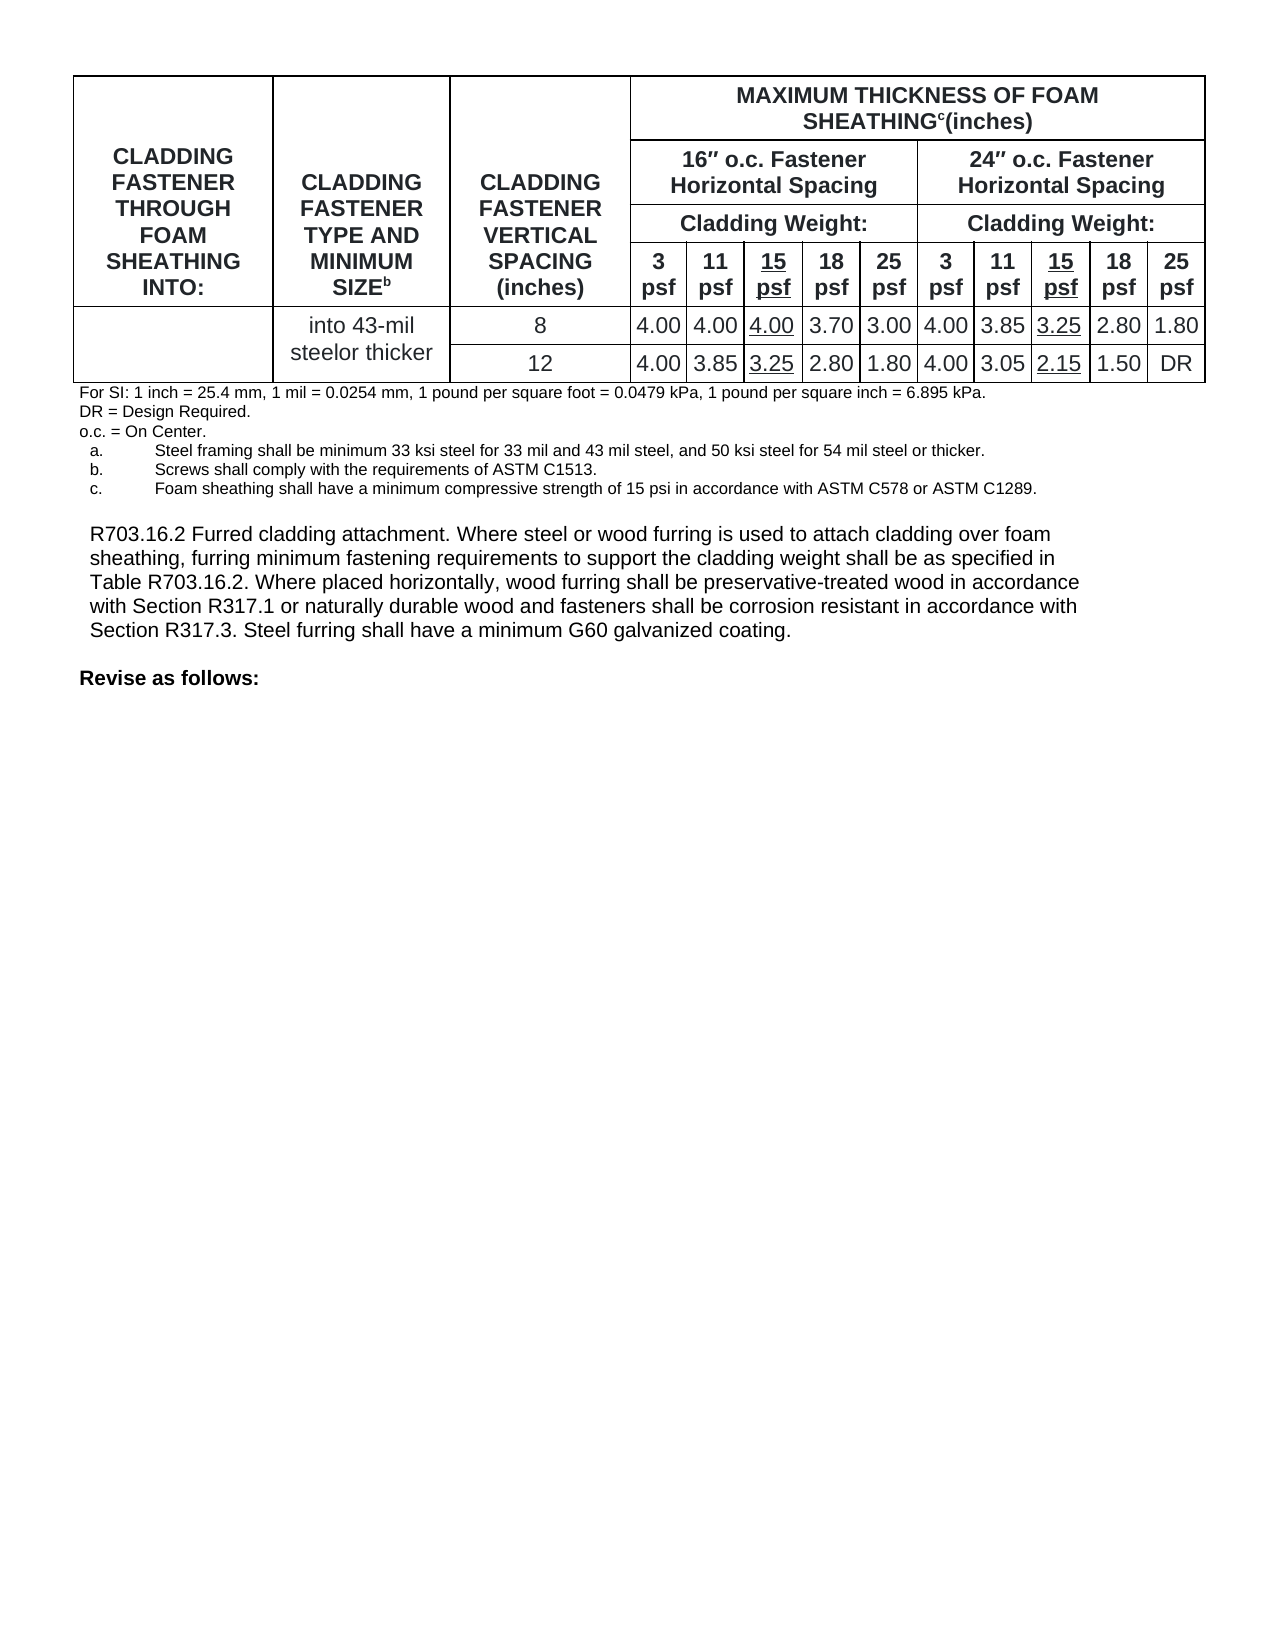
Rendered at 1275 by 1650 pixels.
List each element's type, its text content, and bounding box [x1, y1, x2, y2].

subtitle c. Foam sheathing shall have a minimum compressive strength of 15 psi in accordance with ASTM C578 or ASTM C1289. [89, 479, 1109, 498]
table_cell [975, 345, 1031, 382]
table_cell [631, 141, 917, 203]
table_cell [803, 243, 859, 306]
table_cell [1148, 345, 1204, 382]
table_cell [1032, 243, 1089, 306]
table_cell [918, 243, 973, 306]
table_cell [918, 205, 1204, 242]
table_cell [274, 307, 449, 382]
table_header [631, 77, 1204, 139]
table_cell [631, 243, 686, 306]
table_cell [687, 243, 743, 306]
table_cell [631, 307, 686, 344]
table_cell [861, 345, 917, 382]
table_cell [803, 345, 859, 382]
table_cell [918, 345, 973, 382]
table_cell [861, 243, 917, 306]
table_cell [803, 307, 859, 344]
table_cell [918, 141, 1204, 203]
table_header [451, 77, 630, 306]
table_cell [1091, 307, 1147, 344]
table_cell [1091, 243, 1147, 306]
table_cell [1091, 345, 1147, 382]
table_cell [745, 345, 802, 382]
text o.c. = On Center. [79, 421, 1200, 441]
subtitle a. Steel framing shall be minimum 33 ksi steel for 33 mil and 43 mil steel, and 50 ksi steel for 54 mil steel or thicker. [89, 441, 1109, 460]
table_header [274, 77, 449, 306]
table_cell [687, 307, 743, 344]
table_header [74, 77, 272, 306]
text DR = Design Required. [79, 402, 1200, 421]
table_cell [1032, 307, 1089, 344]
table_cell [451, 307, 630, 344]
text Revise as follows: [79, 666, 1200, 690]
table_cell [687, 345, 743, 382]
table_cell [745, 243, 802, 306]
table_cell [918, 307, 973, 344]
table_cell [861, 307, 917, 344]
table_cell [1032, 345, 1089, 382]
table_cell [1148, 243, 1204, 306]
subtitle b. Screws shall comply with the requirements of ASTM C1513. [89, 460, 1109, 479]
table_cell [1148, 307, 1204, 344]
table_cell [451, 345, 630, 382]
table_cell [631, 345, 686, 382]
subtitle R703.16.2 Furred cladding attachment. Where steel or wood furring is used to attach cladding over foam sheathing, furring minimum fastening requirements to support the cladding weight shall be as specified in Table R703.16.2. Where placed horizontally, wood furring shall be preservative-treated wood in accordance with Section R317.1 or naturally durable wood and fasteners shall be corrosion resistant in accordance with Section R317.3. Steel furring shall have a minimum G60 galvanized coating. [89, 522, 1109, 642]
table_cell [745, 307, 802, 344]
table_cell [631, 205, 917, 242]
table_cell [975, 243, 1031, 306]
text For SI: 1 inch = 25.4 mm, 1 mil = 0.0254 mm, 1 pound per square foot = 0.0479 kPa, 1 pound per square inch = 6.895 kPa. [79, 383, 1200, 402]
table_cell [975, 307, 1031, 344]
